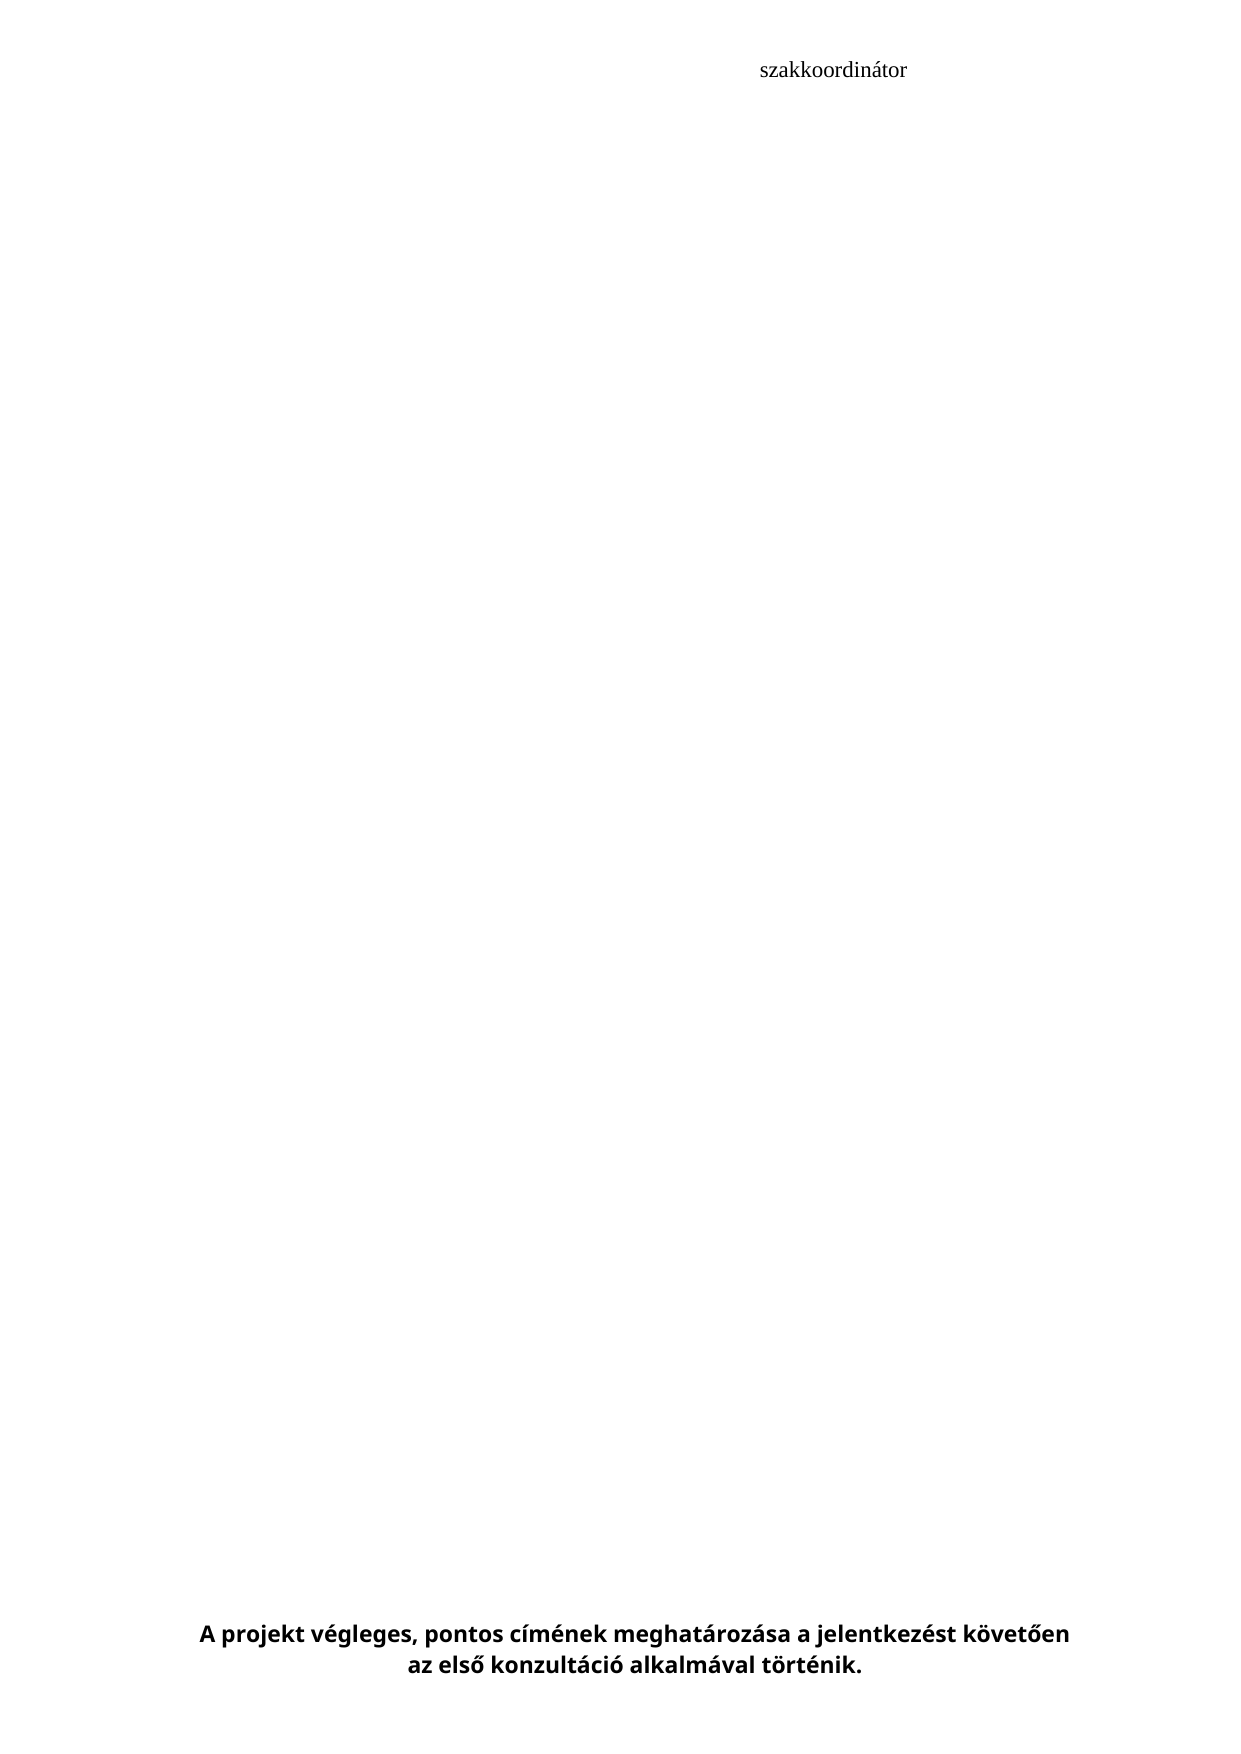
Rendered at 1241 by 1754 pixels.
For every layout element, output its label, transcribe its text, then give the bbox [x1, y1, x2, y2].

text szakkoordinátor [177, 56, 1092, 82]
